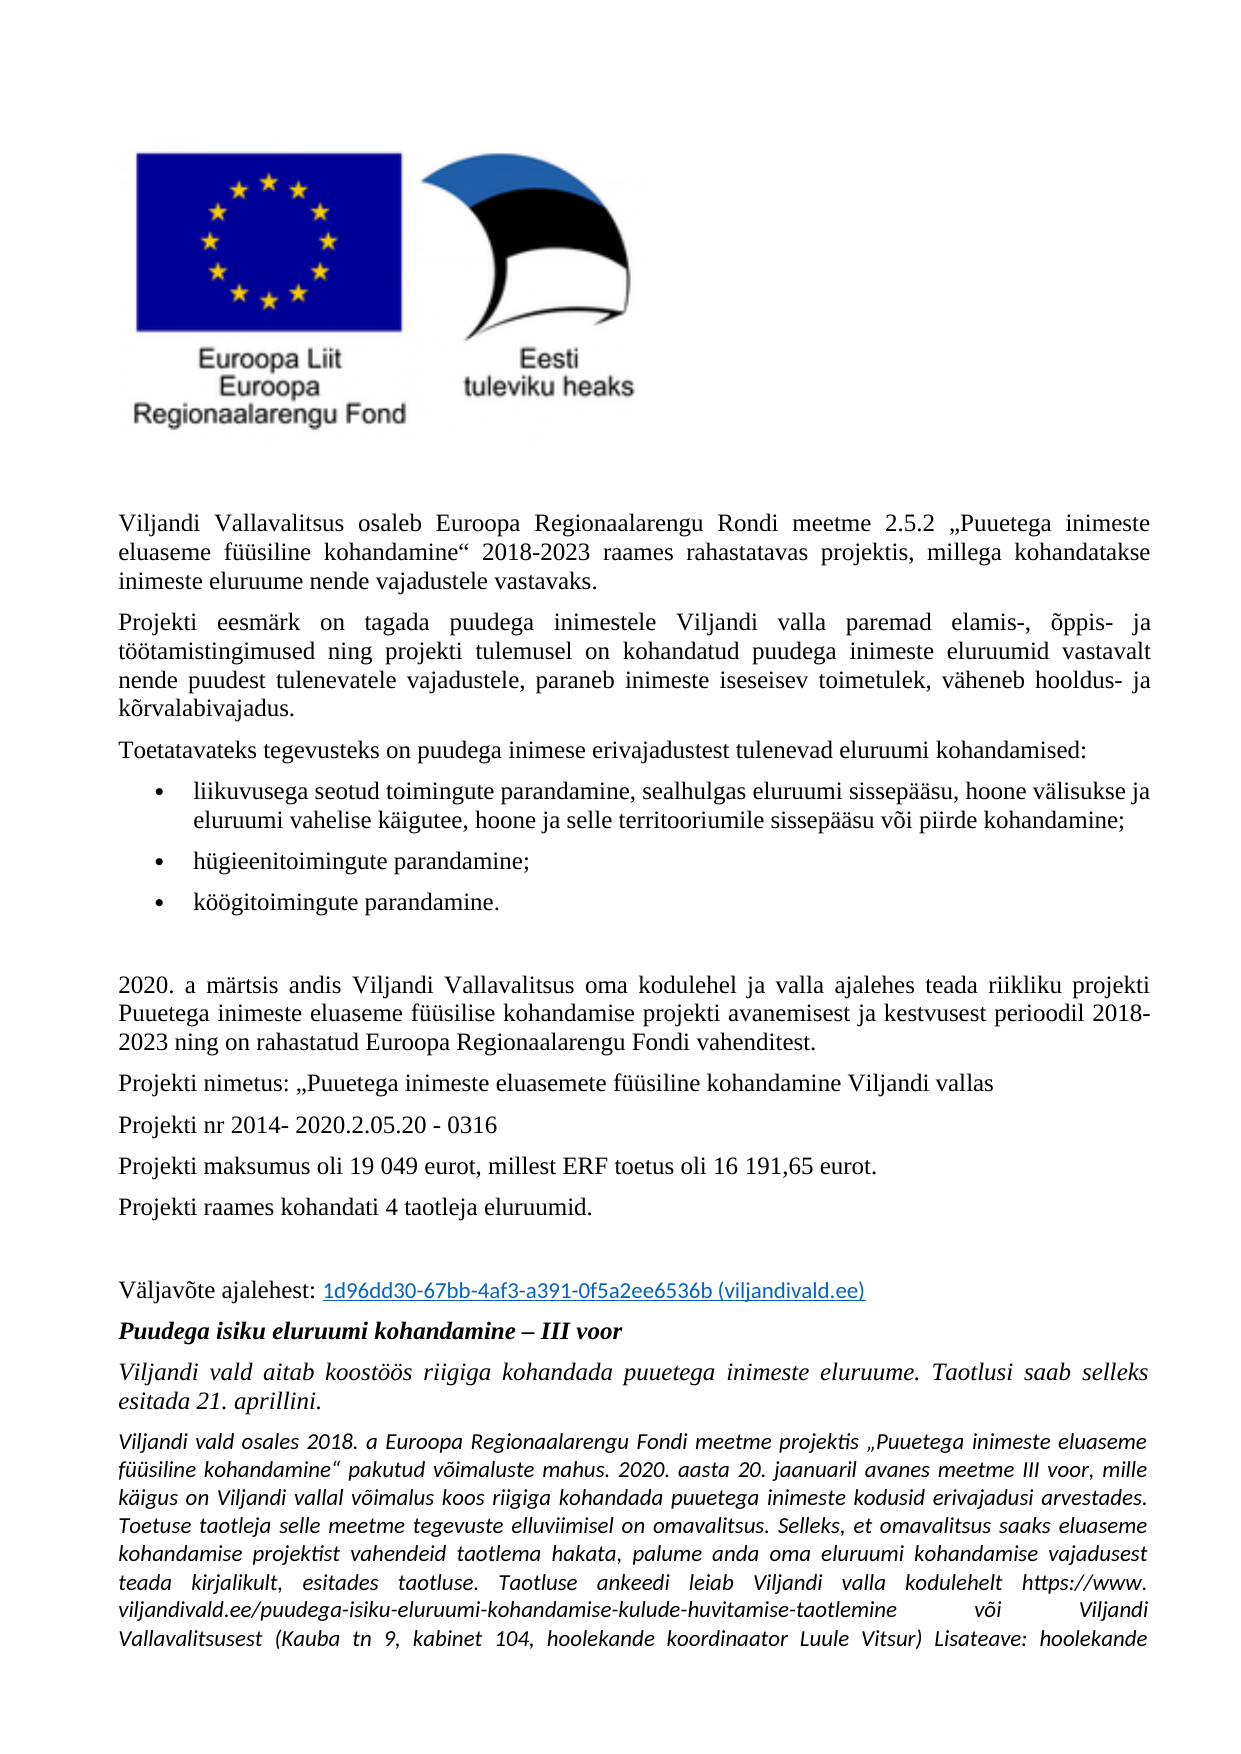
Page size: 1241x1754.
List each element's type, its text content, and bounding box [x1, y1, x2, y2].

text Väljavõte ajalehest: 1d96dd30-67bb-4af3-a391-0f5a2ee6536b (viljandivald.ee) [118, 1275, 1152, 1304]
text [118, 1427, 1152, 1652]
text Toetatavateks tegevusteks on puudega inimese erivajadustest tulenevad eluruumi kohandamised: [118, 735, 1152, 763]
list hügieenitoimingute parandamine; [156, 846, 1152, 875]
text Projekti maksumus oli 19 049 eurot, millest ERF toetus oli 16 191,65 eurot. [118, 1151, 1152, 1180]
text Viljandi Vallavalitsus osaleb Euroopa Regionaalarengu Rondi meetme 2.5.2 „Puuetega inimeste eluaseme füüsiline kohandamine“ 2018-2023 raames rahastatavas projektis, millega kohandatakse inimeste eluruume nende vajadustele vastavaks. [118, 508, 1152, 595]
list liikuvusega seotud toimingute parandamine, sealhulgas eluruumi sissepääsu, hoone välisukse ja eluruumi vahelise käigutee, hoone ja selle territooriumile sissepääsu või piirde kohandamine; [156, 776, 1152, 833]
text Projekti raames kohandati 4 taotleja eluruumid. [118, 1192, 1152, 1221]
text Puudega isiku eluruumi kohandamine – III voor [118, 1316, 1152, 1345]
text Projekti nimetus: „Puuetega inimeste eluasemete füüsiline kohandamine Viljandi vallas [118, 1068, 1152, 1097]
text Viljandi vald aitab koostöös riigiga kohandada puuetega inimeste eluruume. Taotlusi saab selleks esitada 21. aprillini. [118, 1357, 1152, 1415]
text 2020. a märtsis andis Viljandi Vallavalitsus oma kodulehel ja valla ajalehes teada riikliku projekti Puuetega inimeste eluaseme füüsilise kohandamise projekti avanemisest ja kestvusest perioodil 2018-2023 ning on rahastatud Euroopa Regionaalarengu Fondi vahenditest. [118, 970, 1152, 1056]
list köögitoimingute parandamine. [156, 887, 1152, 916]
picture [118, 135, 648, 443]
text Projekti eesmärk on tagada puudega inimestele Viljandi valla paremad elamis-, õppis- ja töötamistingimused ning projekti tulemusel on kohandatud puudega inimeste eluruumid vastavalt nende puudest tulenevatele vajadustele, paraneb inimeste iseseisev toimetulek, väheneb hooldus- ja kõrvalabivajadus. [118, 607, 1152, 722]
text Projekti nr 2014- 2020.2.05.20 - 0316 [118, 1110, 1152, 1138]
